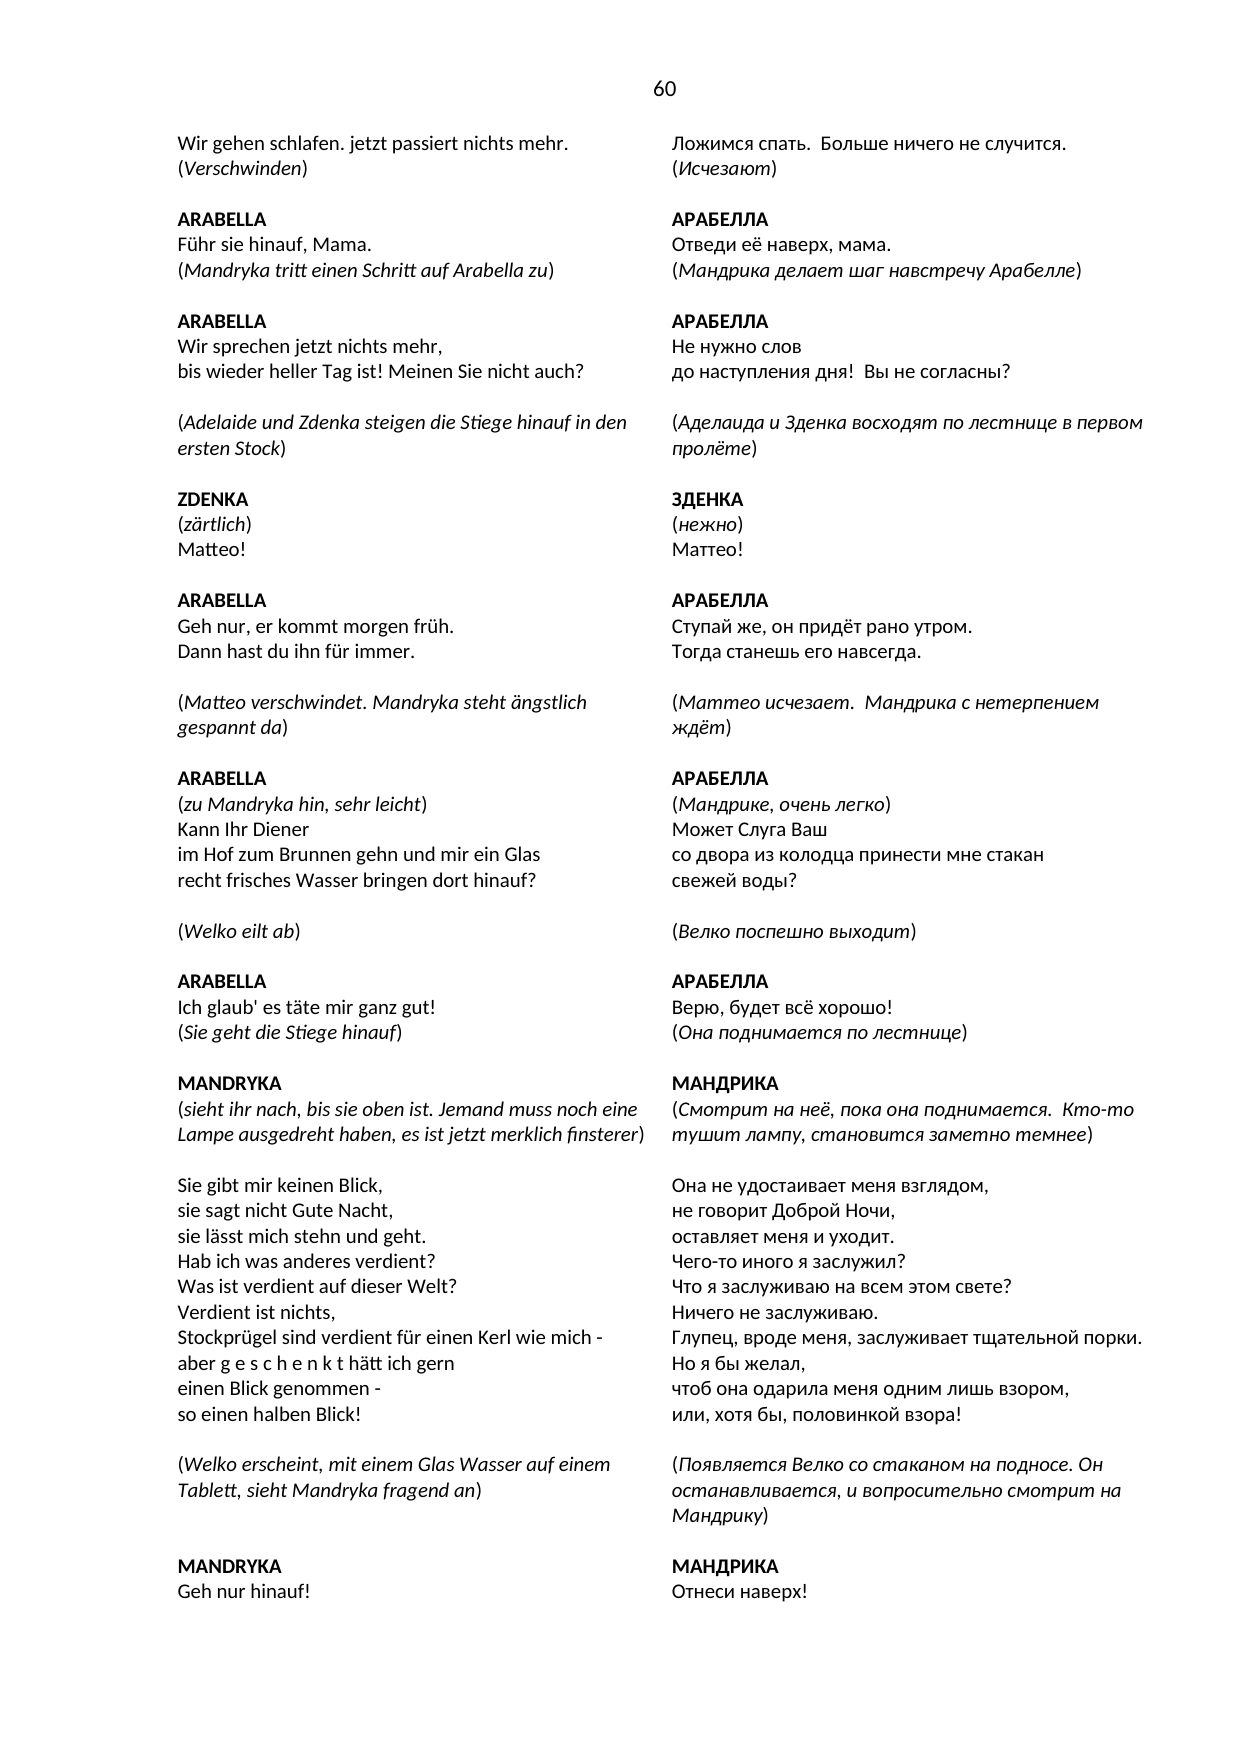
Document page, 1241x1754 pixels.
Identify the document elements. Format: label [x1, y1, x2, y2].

table_cell [660, 130, 1155, 1629]
table_cell [166, 130, 660, 1629]
